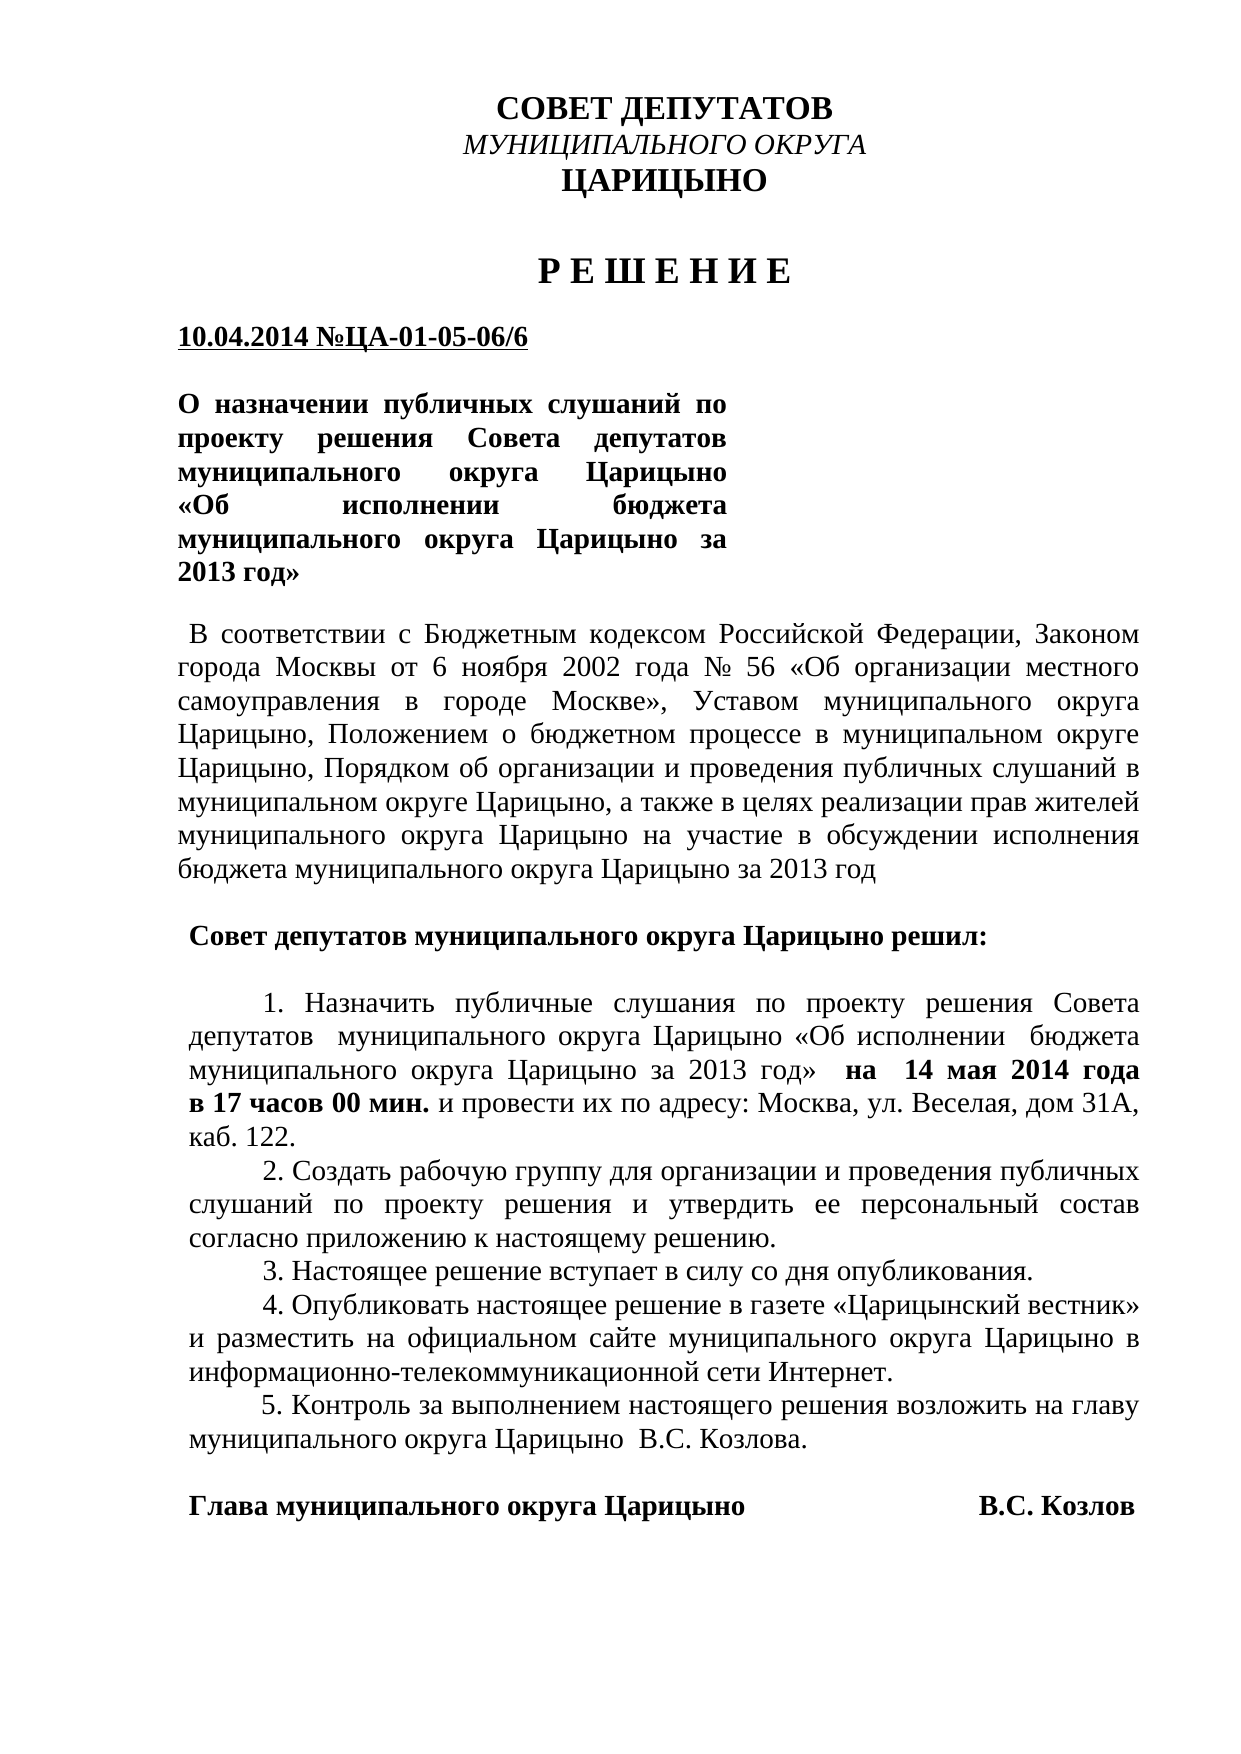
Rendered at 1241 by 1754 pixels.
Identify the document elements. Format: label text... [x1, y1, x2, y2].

subtitle Р Е Ш Е Н И Е [177, 248, 1152, 292]
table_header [177, 353, 1152, 1654]
subtitle ЦАРИЦЫНО [177, 161, 1152, 199]
text 10.04.2014 №ЦА-01-05-06/6 [177, 319, 1152, 353]
subtitle СОВЕТ ДЕПУТАТОВ [177, 89, 1152, 127]
subtitle МУНИЦИПАЛЬНОГО ОКРУГА [177, 127, 1152, 161]
